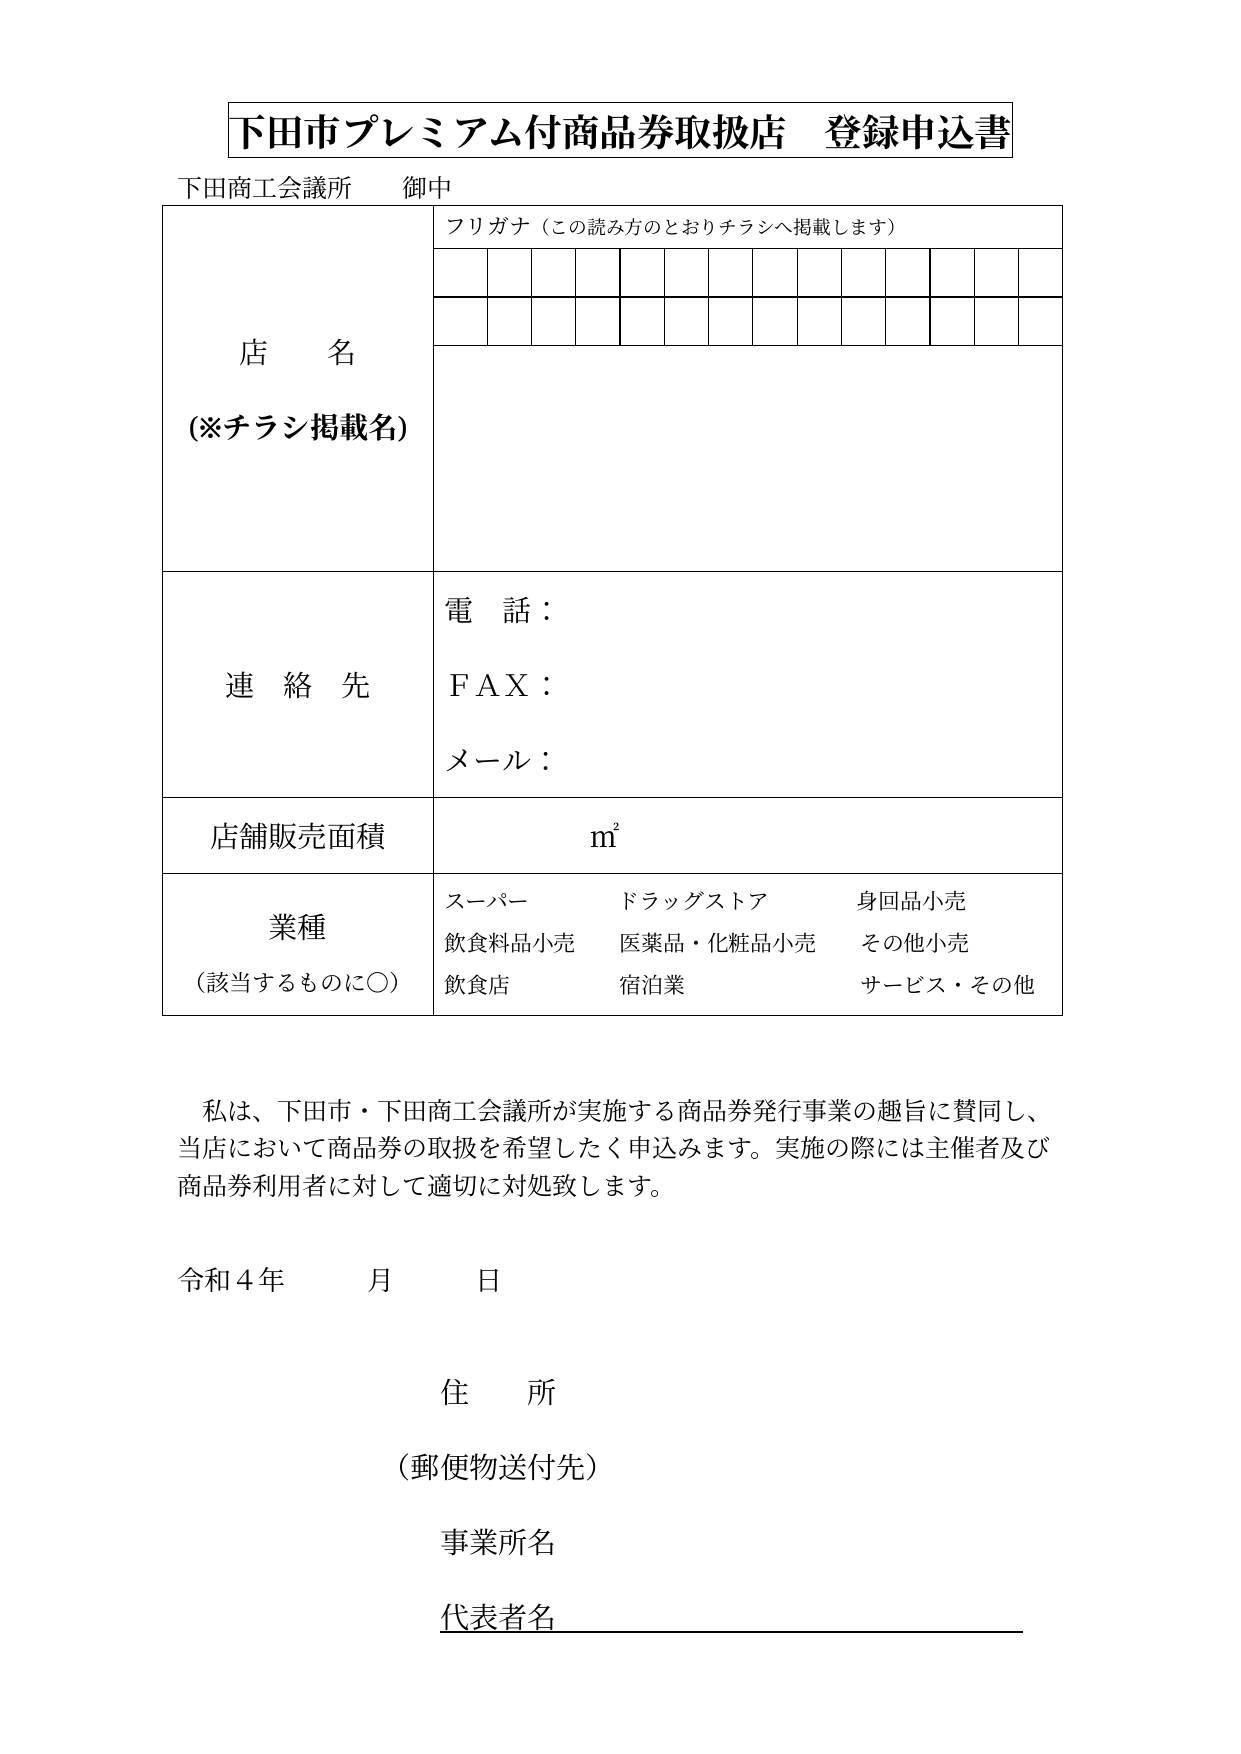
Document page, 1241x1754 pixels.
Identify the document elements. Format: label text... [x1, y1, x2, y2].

table_cell [488, 298, 531, 344]
table_cell [576, 298, 619, 344]
table_cell ㎡ [434, 798, 1062, 873]
table_cell [709, 298, 752, 344]
table_cell [842, 298, 885, 344]
table_header フリガナ（この読み方のとおりチラシへ掲載します） [434, 206, 1062, 248]
table_cell [975, 298, 1018, 344]
table_cell [434, 249, 487, 296]
table_cell [931, 249, 974, 296]
table_cell [709, 249, 752, 296]
table_header 店 名 (※チラシ掲載名) [163, 206, 433, 571]
table_cell [1019, 249, 1062, 296]
table_cell 業種 （該当するものに〇） [163, 874, 433, 1015]
table_cell [488, 249, 531, 296]
table_cell [532, 249, 575, 296]
table_cell [798, 298, 841, 344]
table_cell スーパー ドラッグストア 身回品小売 飲食料品小売 医薬品・化粧品小売 その他小売 飲食店 宿泊業 サービス・その他 [434, 874, 1062, 1015]
text 下田商工会議所 御中 [177, 168, 1063, 205]
table_cell [621, 298, 664, 344]
text 事業所名 [177, 1503, 1063, 1578]
table_cell [665, 249, 708, 296]
table_cell [576, 249, 619, 296]
table_cell 連 絡 先 [163, 572, 433, 797]
table_cell [621, 249, 664, 296]
text 住 所 [177, 1353, 1063, 1428]
table_cell [753, 249, 797, 296]
table_cell [798, 249, 841, 296]
text （郵便物送付先） [177, 1428, 1063, 1503]
table_cell [753, 298, 797, 344]
text 下田市プレミアム付商品券取扱店 登録申込書 [177, 93, 1063, 168]
table_cell [886, 249, 929, 296]
table_cell 店舗販売面積 [163, 798, 433, 873]
table_cell [931, 298, 974, 344]
table_cell [842, 249, 885, 296]
text 私は、下田市・下田商工会議所が実施する商品券発行事業の趣旨に賛同し、当店において商品券の取扱を希望したく申込みます。実施の際には主催者及び商品券利用者に対して適切に対処致します。 [177, 1091, 1063, 1203]
table_cell 電 話： ＦＡＸ： メール： [434, 572, 1062, 797]
table_cell [975, 249, 1018, 296]
table_cell [434, 346, 1062, 571]
table_cell [665, 298, 708, 344]
text 代表者名 [177, 1578, 1063, 1653]
table_cell [434, 298, 487, 344]
text 令和４年 月 日 [177, 1241, 1063, 1316]
table_cell [886, 298, 929, 344]
table_cell [1019, 298, 1062, 344]
table_cell [532, 298, 575, 344]
